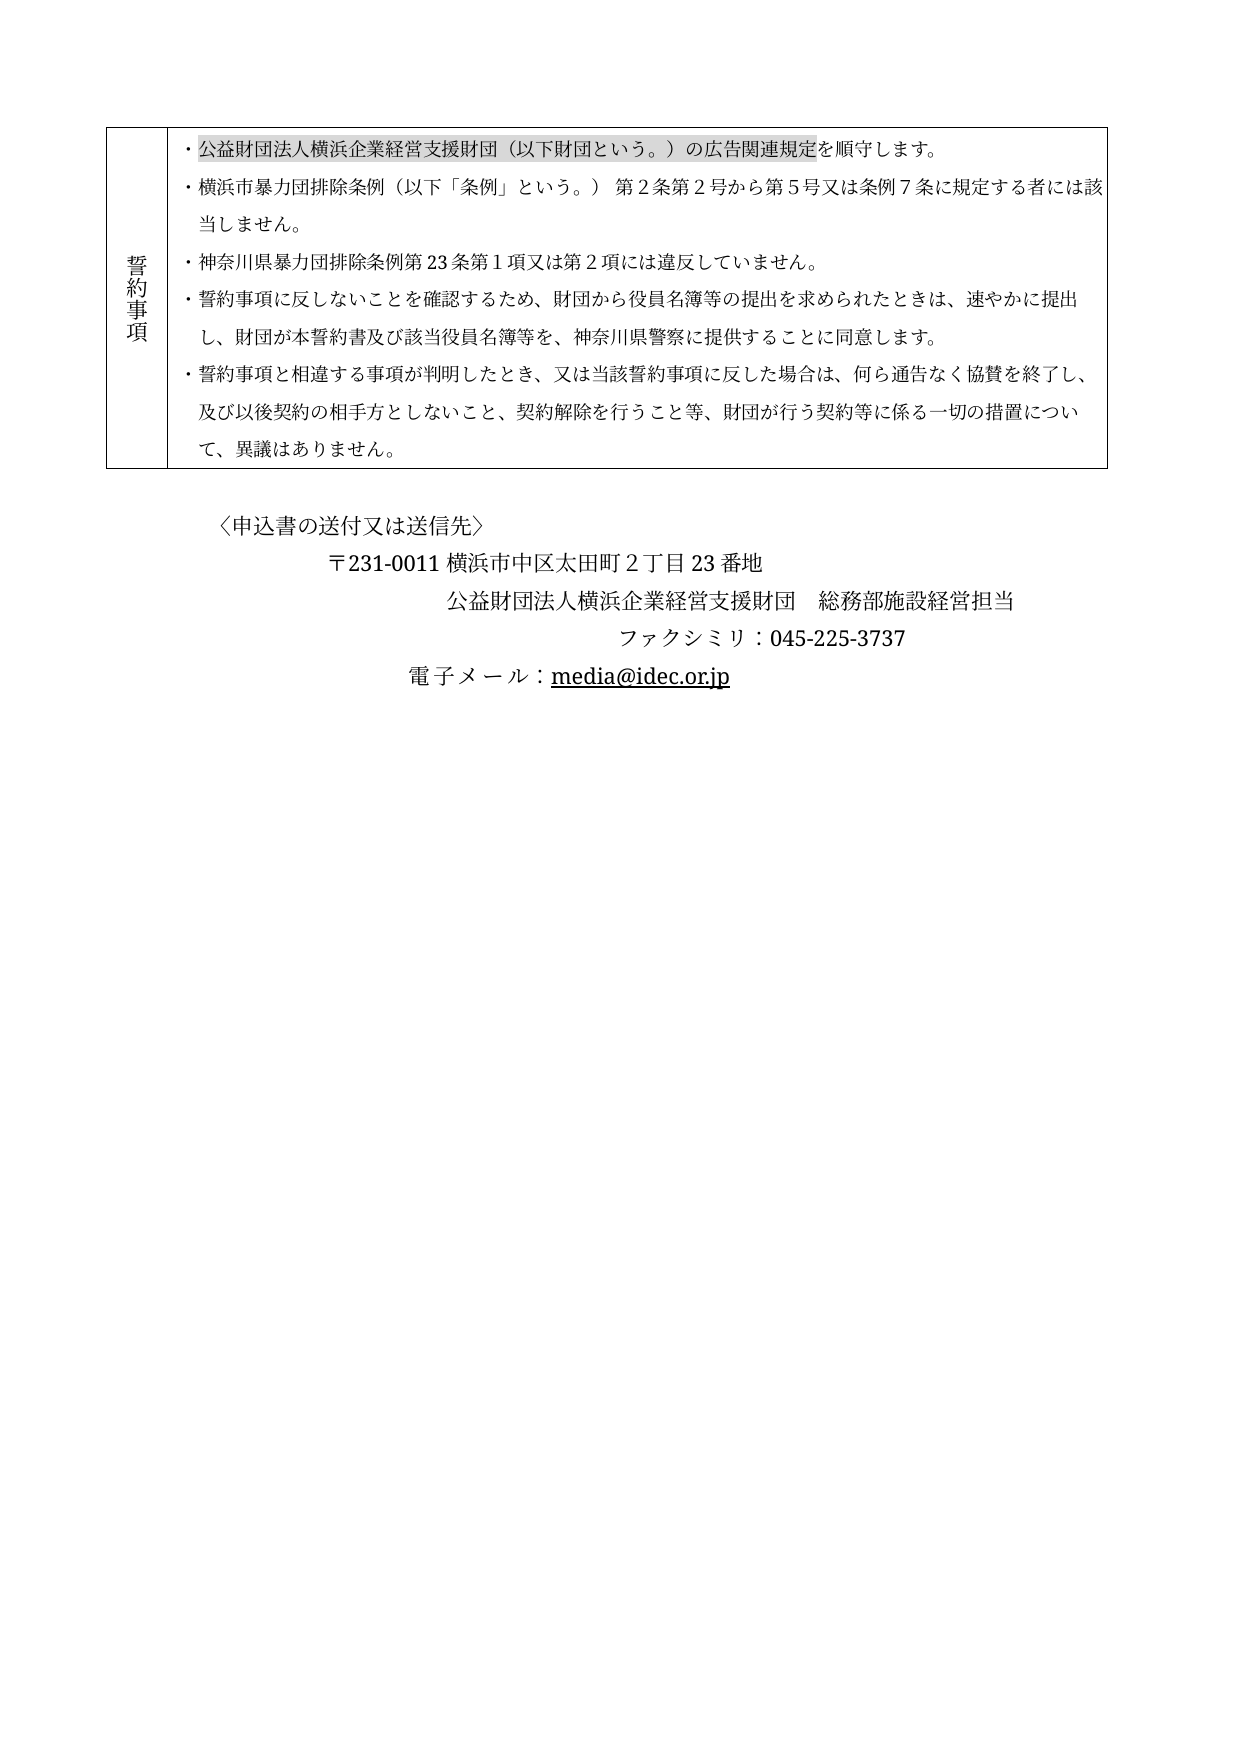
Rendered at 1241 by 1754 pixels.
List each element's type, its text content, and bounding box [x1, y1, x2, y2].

text ファクシミリ：045-225-3737 [118, 619, 1034, 656]
table_cell ・公益財団法人横浜企業経営支援財団（以下財団という。）の広告関連規定を順守します。 ・横浜市暴力団排除条例（以下「条例」という。） 第２条第２号から第５号又は条例７条に規定する者には該当しません。 ・神奈川県暴力団排除条例第23条第１項又は第２項には違反していません。 ・誓約事項に反しないことを確認するため、財団から役員名簿等の提出を求められたときは、速やかに提出し、財団が本誓約書及び該当役員名簿等を、神奈川県警察に提供することに同意します。 ・誓約事項と相違する事項が判明したとき、又は当該誓約事項に反した場合は、何ら通告なく協賛を終了し、及び以後契約の相手方としないこと、契約解除を行うこと等、財団が行う契約等に係る一切の措置について、異議はありません。 [168, 128, 1107, 468]
text 電子メール：media@idec.or.jp [118, 656, 1034, 694]
table_cell 誓約事項 [107, 128, 167, 468]
text 公益財団法人横浜企業経営支援財団 総務部施設経営担当 [118, 581, 1034, 619]
text 〒231-0011 横浜市中区太田町２丁目23番地 [118, 544, 1034, 581]
text 〈申込書の送付又は送信先〉 [118, 506, 1034, 544]
